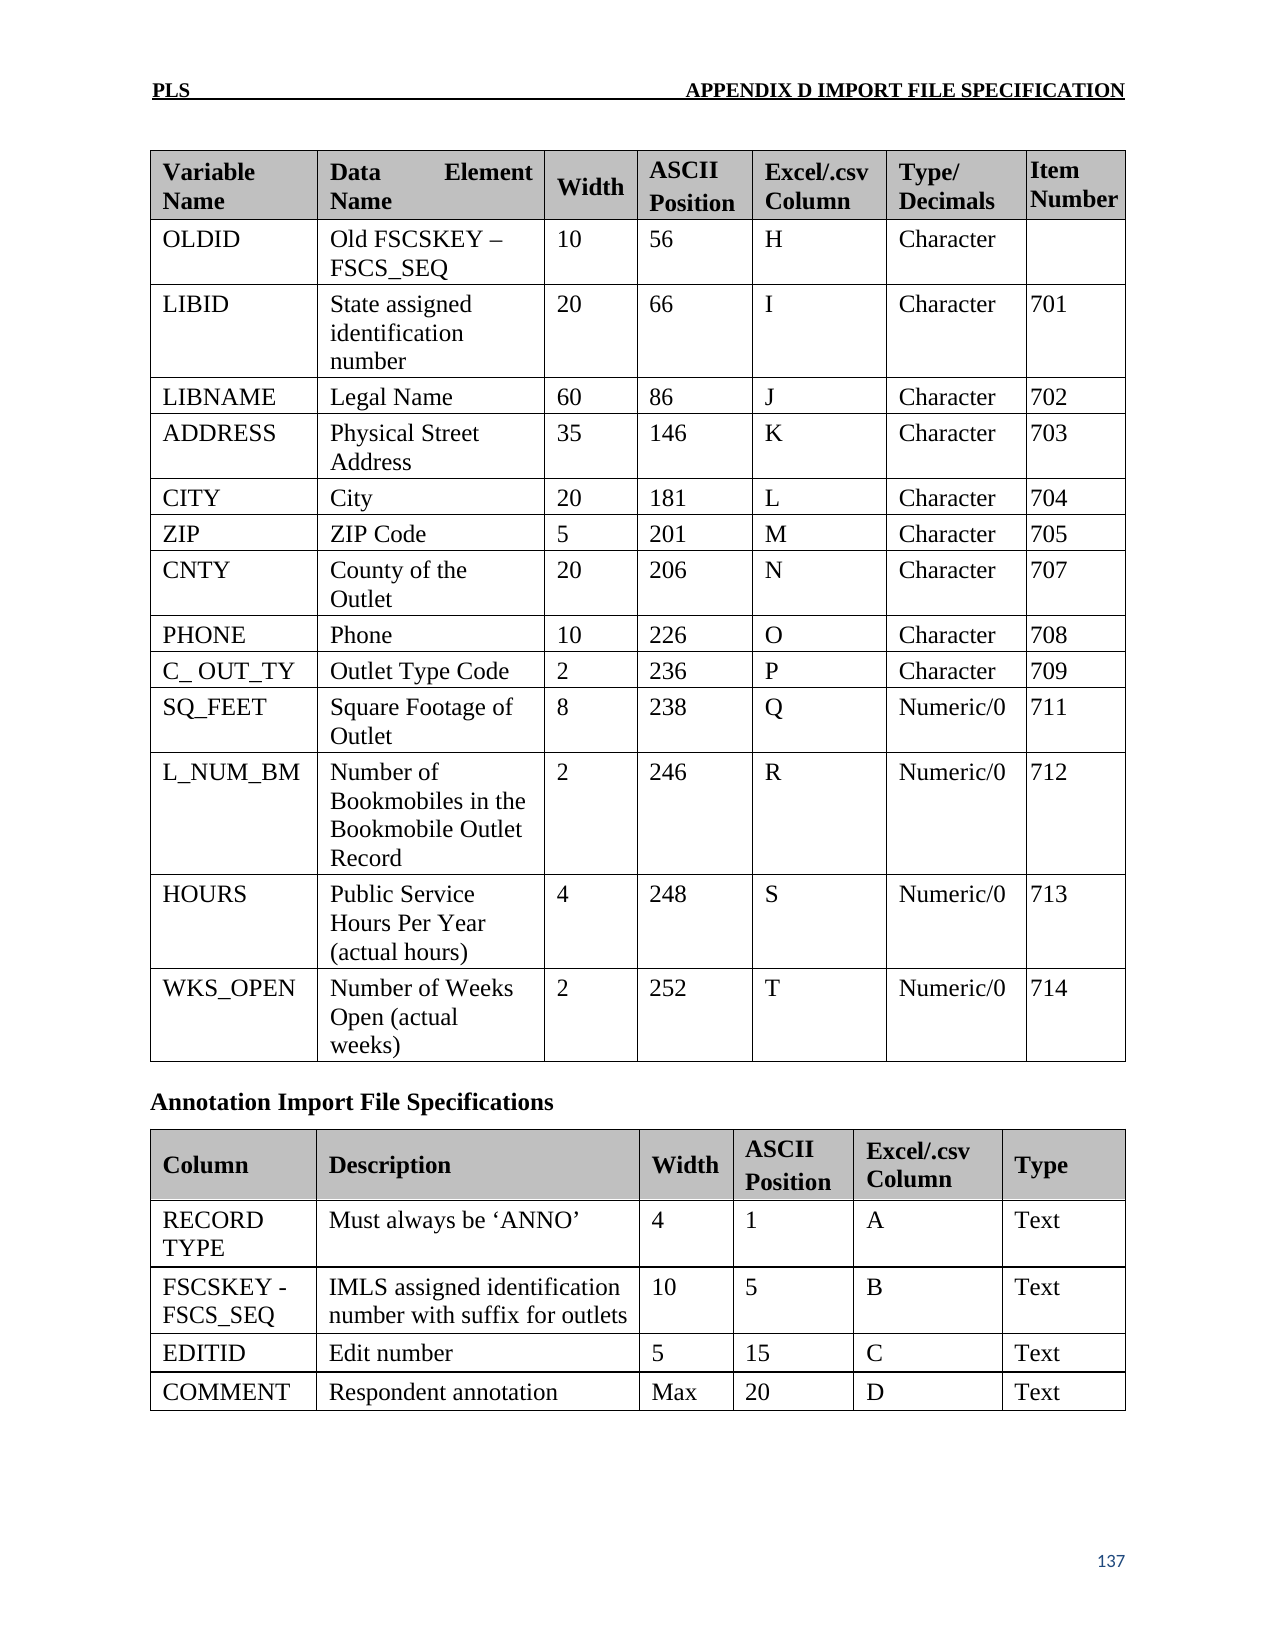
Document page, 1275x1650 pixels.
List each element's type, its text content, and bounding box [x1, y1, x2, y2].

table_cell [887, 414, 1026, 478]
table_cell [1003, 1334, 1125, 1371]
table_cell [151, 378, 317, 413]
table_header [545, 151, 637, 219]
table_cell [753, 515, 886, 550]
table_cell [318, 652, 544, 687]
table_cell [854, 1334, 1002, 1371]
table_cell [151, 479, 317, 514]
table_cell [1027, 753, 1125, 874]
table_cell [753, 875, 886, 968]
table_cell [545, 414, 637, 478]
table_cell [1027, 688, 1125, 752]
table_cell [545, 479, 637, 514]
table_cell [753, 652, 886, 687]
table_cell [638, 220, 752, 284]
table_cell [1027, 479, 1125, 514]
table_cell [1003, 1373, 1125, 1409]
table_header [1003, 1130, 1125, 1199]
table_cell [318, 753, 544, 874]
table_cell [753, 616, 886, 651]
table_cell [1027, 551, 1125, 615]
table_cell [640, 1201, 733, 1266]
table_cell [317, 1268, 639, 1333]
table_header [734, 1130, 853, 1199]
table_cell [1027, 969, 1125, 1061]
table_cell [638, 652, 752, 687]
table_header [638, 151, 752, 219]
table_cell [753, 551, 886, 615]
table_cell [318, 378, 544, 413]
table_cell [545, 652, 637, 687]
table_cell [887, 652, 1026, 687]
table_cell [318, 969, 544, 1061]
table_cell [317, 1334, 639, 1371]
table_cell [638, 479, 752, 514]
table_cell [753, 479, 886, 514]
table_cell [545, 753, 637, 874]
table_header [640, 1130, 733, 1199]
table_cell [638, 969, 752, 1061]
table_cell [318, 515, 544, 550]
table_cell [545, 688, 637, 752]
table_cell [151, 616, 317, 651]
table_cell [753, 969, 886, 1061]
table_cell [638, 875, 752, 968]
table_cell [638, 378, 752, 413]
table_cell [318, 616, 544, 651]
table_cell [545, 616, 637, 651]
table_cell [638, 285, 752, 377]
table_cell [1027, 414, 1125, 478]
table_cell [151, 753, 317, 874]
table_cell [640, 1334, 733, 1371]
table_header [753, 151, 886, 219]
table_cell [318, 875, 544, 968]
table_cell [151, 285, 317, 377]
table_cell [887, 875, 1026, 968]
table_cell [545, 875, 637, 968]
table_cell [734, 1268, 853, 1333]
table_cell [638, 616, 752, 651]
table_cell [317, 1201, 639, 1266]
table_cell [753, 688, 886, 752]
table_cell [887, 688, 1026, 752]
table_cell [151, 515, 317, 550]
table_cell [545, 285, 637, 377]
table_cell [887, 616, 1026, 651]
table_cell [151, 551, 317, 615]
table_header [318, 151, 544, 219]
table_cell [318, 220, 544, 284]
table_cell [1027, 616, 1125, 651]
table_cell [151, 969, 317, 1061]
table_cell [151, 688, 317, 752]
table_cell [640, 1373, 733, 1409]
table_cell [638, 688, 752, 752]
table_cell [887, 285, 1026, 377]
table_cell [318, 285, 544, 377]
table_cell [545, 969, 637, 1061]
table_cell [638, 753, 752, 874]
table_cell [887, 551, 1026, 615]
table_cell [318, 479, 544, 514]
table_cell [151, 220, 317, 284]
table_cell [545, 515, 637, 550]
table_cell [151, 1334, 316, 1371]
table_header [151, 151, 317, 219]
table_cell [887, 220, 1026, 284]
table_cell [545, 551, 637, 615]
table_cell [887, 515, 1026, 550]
title Annotation Import File Specifications [150, 1087, 1125, 1116]
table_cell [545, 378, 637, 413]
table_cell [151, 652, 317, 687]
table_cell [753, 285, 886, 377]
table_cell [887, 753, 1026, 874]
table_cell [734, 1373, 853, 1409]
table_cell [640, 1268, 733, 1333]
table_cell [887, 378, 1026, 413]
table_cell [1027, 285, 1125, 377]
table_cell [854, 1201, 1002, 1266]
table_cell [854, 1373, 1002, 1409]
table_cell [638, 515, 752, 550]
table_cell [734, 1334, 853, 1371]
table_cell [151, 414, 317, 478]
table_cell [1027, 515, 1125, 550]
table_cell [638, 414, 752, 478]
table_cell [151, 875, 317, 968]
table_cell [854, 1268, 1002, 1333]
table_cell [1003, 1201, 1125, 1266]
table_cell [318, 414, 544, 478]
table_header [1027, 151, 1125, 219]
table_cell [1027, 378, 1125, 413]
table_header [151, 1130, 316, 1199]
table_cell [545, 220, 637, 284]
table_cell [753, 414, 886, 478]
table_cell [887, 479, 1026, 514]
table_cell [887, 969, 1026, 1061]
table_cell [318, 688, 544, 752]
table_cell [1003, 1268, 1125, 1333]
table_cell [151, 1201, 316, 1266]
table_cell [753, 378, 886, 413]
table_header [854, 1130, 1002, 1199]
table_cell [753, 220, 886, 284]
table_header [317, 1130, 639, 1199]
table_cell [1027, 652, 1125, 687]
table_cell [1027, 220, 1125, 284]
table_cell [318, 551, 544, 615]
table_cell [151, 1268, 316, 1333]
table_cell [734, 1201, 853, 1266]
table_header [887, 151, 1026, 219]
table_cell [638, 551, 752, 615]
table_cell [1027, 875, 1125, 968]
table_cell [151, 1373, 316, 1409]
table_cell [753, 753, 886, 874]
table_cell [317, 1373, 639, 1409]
